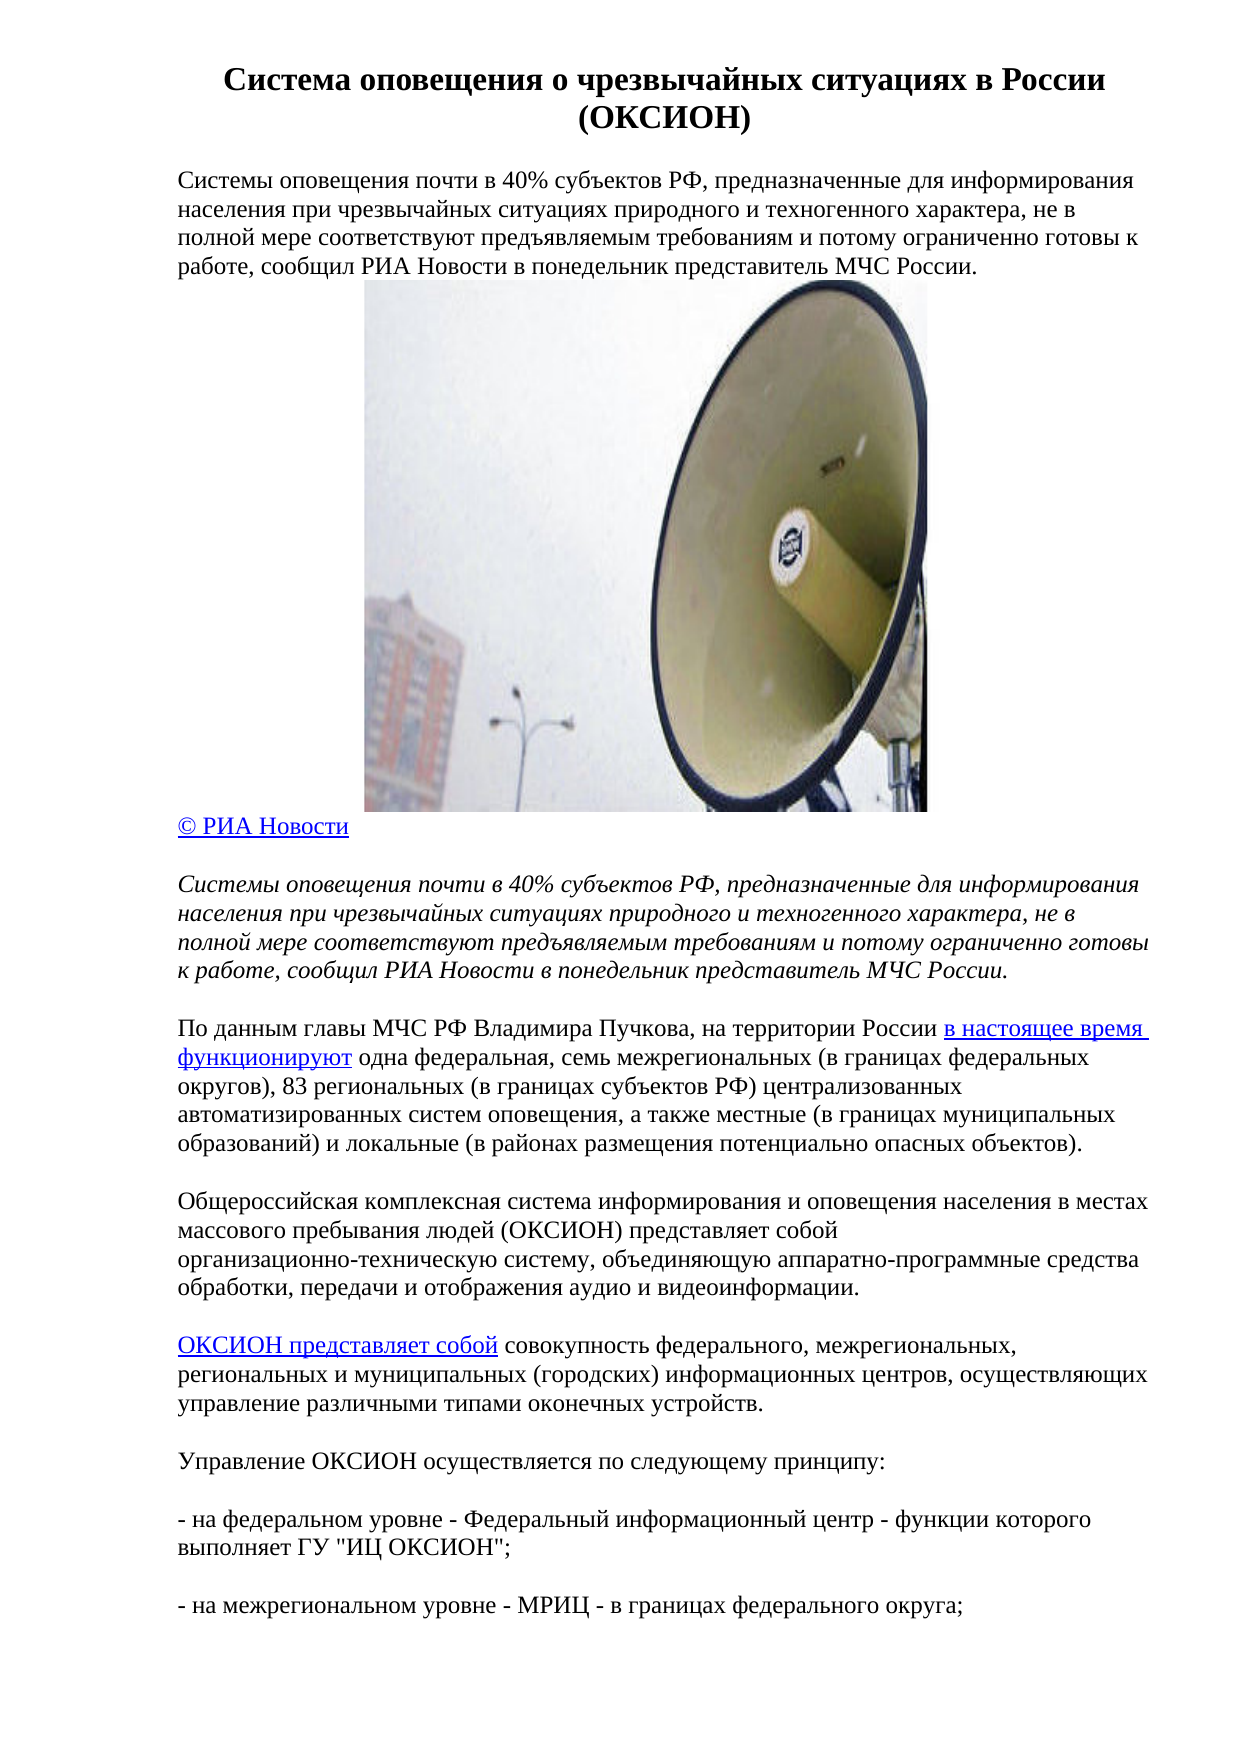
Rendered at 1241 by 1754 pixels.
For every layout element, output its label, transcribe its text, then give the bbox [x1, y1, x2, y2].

text По данным главы МЧС РФ Владимира Пучкова, на территории России в настоящее время функционируют одна федеральная, семь межрегиональных (в границах федеральных округов), 83 региональных (в границах субъектов РФ) централизованных автоматизированных систем оповещения, а также местные (в границах муниципальных образований) и локальные (в районах размещения потенциально опасных объектов). [177, 1013, 1152, 1157]
text - на федеральном уровне - Федеральный информационный центр - функции которого выполняет ГУ "ИЦ ОКСИОН"; [177, 1504, 1152, 1561]
text - на межрегиональном уровне - МРИЦ - в границах федерального округа; [177, 1590, 1152, 1619]
text Система оповещения о чрезвычайных ситуациях в России (ОКСИОН) [177, 59, 1152, 136]
text © РИА Новости [177, 811, 1152, 840]
text Системы оповещения почти в 40% субъектов РФ, предназначенные для информирования населения при чрезвычайных ситуациях природного и техногенного характера, не в полной мере соответствуют предъявляемым требованиям и потому ограниченно готовы к работе, сообщил РИА Новости в понедельник представитель МЧС России. [177, 869, 1152, 984]
text Управление ОКСИОН осуществляется по следующему принципу: [177, 1446, 1152, 1474]
picture [177, 280, 1115, 812]
text ОКСИОН представляет собой совокупность федерального, межрегиональных, региональных и муниципальных (городских) информационных центров, осуществляющих управление различными типами оконечных устройств. [177, 1330, 1152, 1417]
text Системы оповещения почти в 40% субъектов РФ, предназначенные для информирования населения при чрезвычайных ситуациях природного и техногенного характера, не в полной мере соответствуют предъявляемым требованиям и потому ограниченно готовы к работе, сообщил РИА Новости в понедельник представитель МЧС России. [177, 165, 1152, 280]
text Общероссийская комплексная система информирования и оповещения населения в местах массового пребывания людей (ОКСИОН) представляет собой организационно-техническую систему, объединяющую аппаратно-программные средства обработки, передачи и отображения аудио и видеоинформации. [177, 1186, 1152, 1301]
